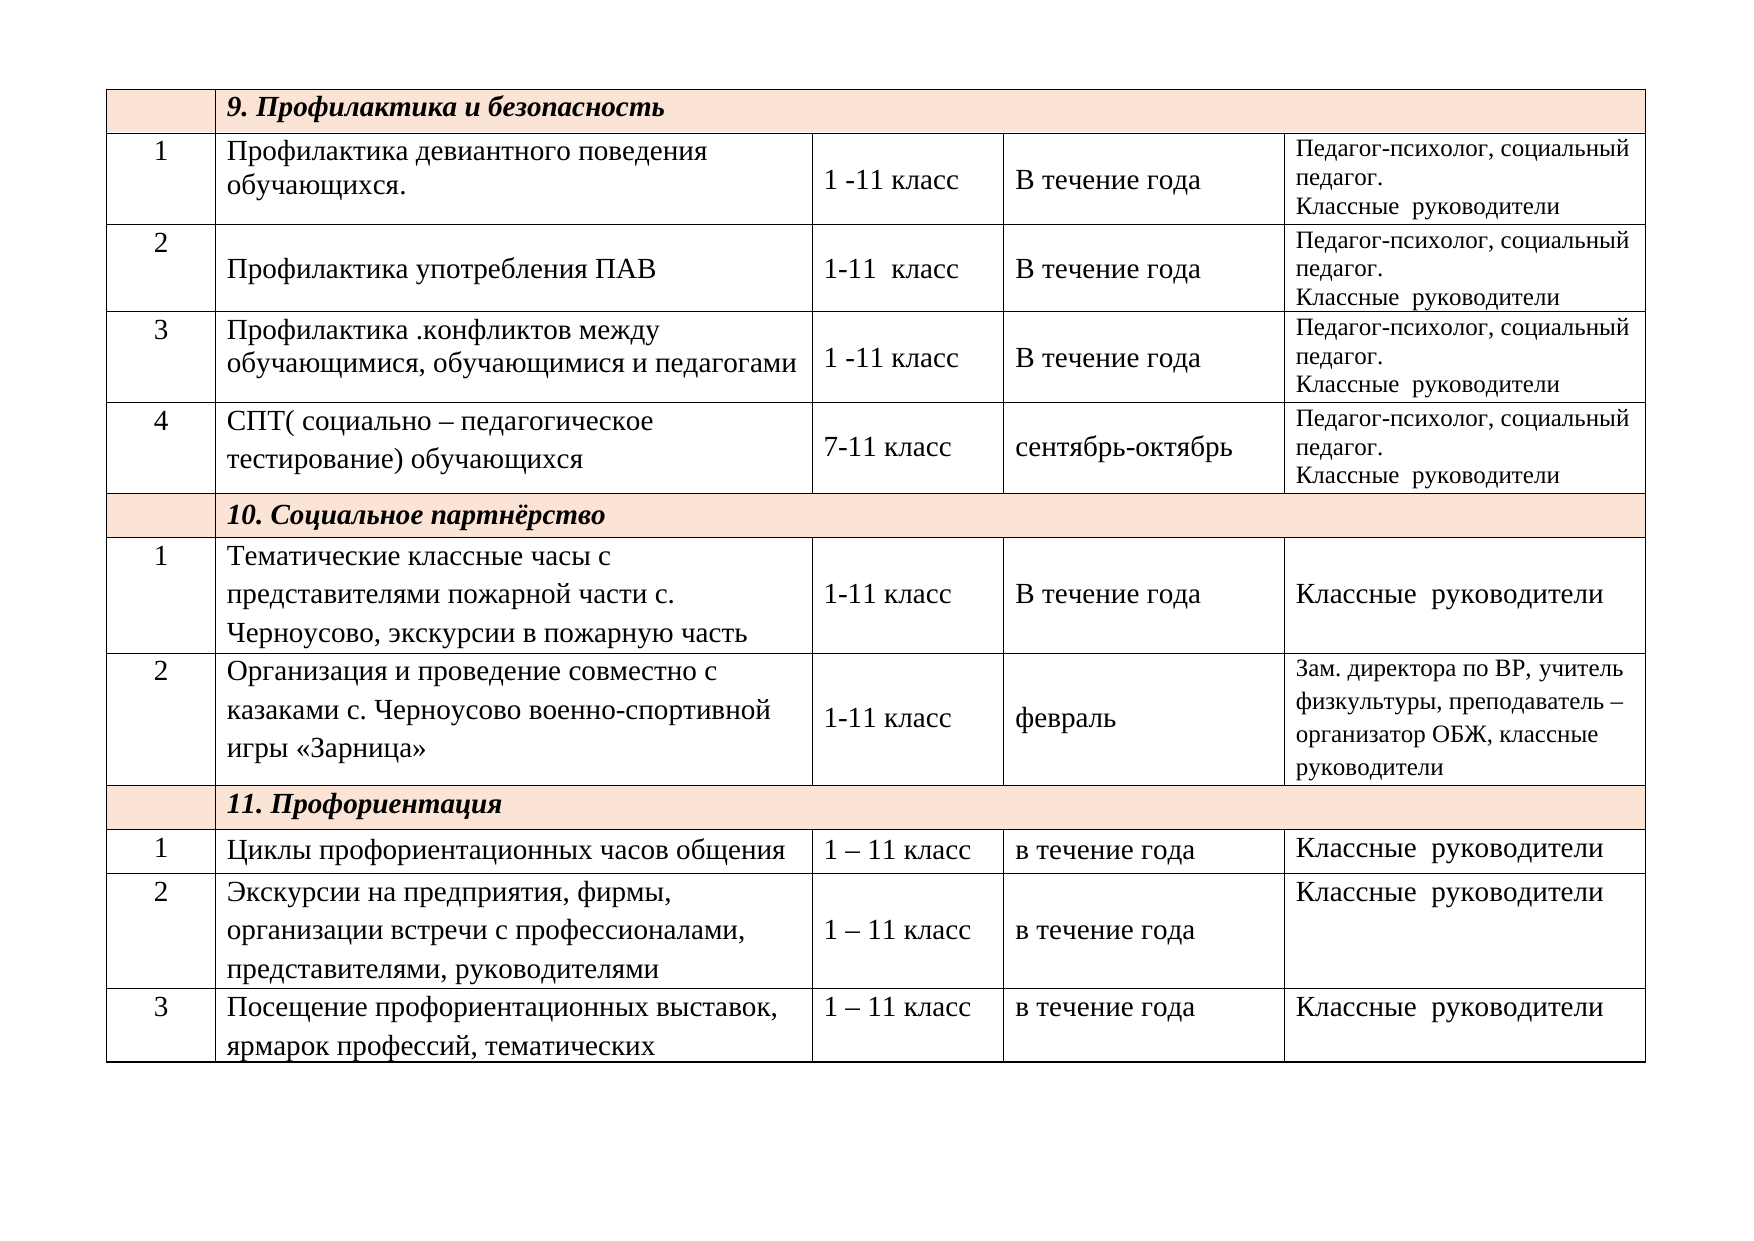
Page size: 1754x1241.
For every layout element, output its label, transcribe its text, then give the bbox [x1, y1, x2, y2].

table_cell февраль [1004, 654, 1284, 785]
table_cell 11. Профориентация [216, 786, 1645, 829]
table_cell Педагог-психолог, социальный педагог. Классные руководители [1285, 134, 1645, 224]
table_cell 1 [107, 134, 215, 224]
table_cell Организация и проведение совместно с казаками с. Черноусово военно-спортивной игры «Зарница» [216, 654, 812, 785]
table_cell Классные руководители [1285, 538, 1645, 652]
table_cell 2 [107, 874, 215, 988]
table_cell Экскурсии на предприятия, фирмы, организации встречи с профессионалами, представителями, руководителями [216, 874, 812, 988]
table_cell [216, 989, 812, 1061]
table_cell В течение года [1004, 538, 1284, 652]
table_cell Педагог-психолог, социальный педагог. Классные руководители [1285, 225, 1645, 311]
table_cell в течение года [1004, 874, 1284, 988]
table_cell [107, 786, 215, 829]
table_cell 1 [107, 830, 215, 873]
table_cell 1 – 11 класс [813, 874, 1003, 988]
table_cell 10. Социальное партнёрство [216, 494, 1645, 537]
table_cell 9. Профилактика и безопасность [216, 90, 1645, 132]
table_cell в течение года [1004, 989, 1284, 1061]
table_cell [107, 494, 215, 537]
table_cell 3 [107, 312, 215, 402]
table_cell Педагог-психолог, социальный педагог. Классные руководители [1285, 403, 1645, 493]
table_cell 1-11 класс [813, 225, 1003, 311]
table_cell В течение года [1004, 312, 1284, 402]
table_cell 4 [107, 403, 215, 493]
table_cell Педагог-психолог, социальный педагог. Классные руководители [1285, 312, 1645, 402]
table_cell Профилактика девиантного поведения обучающихся. [216, 134, 812, 224]
table_cell 2 [107, 654, 215, 785]
table_cell сентябрь-октябрь [1004, 403, 1284, 493]
table_cell Циклы профориентационных часов общения [216, 830, 812, 873]
table_cell 1-11 класс [813, 538, 1003, 652]
table_cell в течение года [1004, 830, 1284, 873]
table_cell 1-11 класс [813, 654, 1003, 785]
table_cell [107, 90, 215, 132]
table_cell Зам. директора по ВР, учитель физкультуры, преподаватель – организатор ОБЖ, классные руководители [1285, 654, 1645, 785]
table_cell 1 -11 класс [813, 312, 1003, 402]
table_cell 2 [107, 225, 215, 311]
table_cell Профилактика .конфликтов между обучающимися, обучающимися и педагогами [216, 312, 812, 402]
table_cell Классные руководители [1285, 874, 1645, 988]
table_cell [1285, 989, 1645, 1061]
table_cell 7-11 класс [813, 403, 1003, 493]
table_cell 1 – 11 класс [813, 989, 1003, 1061]
table_cell Профилактика употребления ПАВ [216, 225, 812, 311]
table_cell В течение года [1004, 134, 1284, 224]
table_cell 3 [107, 989, 215, 1061]
table_cell СПТ( социально – педагогическое тестирование) обучающихся [216, 403, 812, 493]
table_cell 1 – 11 класс [813, 830, 1003, 873]
table_cell В течение года [1004, 225, 1284, 311]
table_cell 1 -11 класс [813, 134, 1003, 224]
table_cell Тематические классные часы с представителями пожарной части с. Черноусово, экскурсии в пожарную часть [216, 538, 812, 652]
table_cell Классные руководители [1285, 830, 1645, 873]
table_cell 1 [107, 538, 215, 652]
